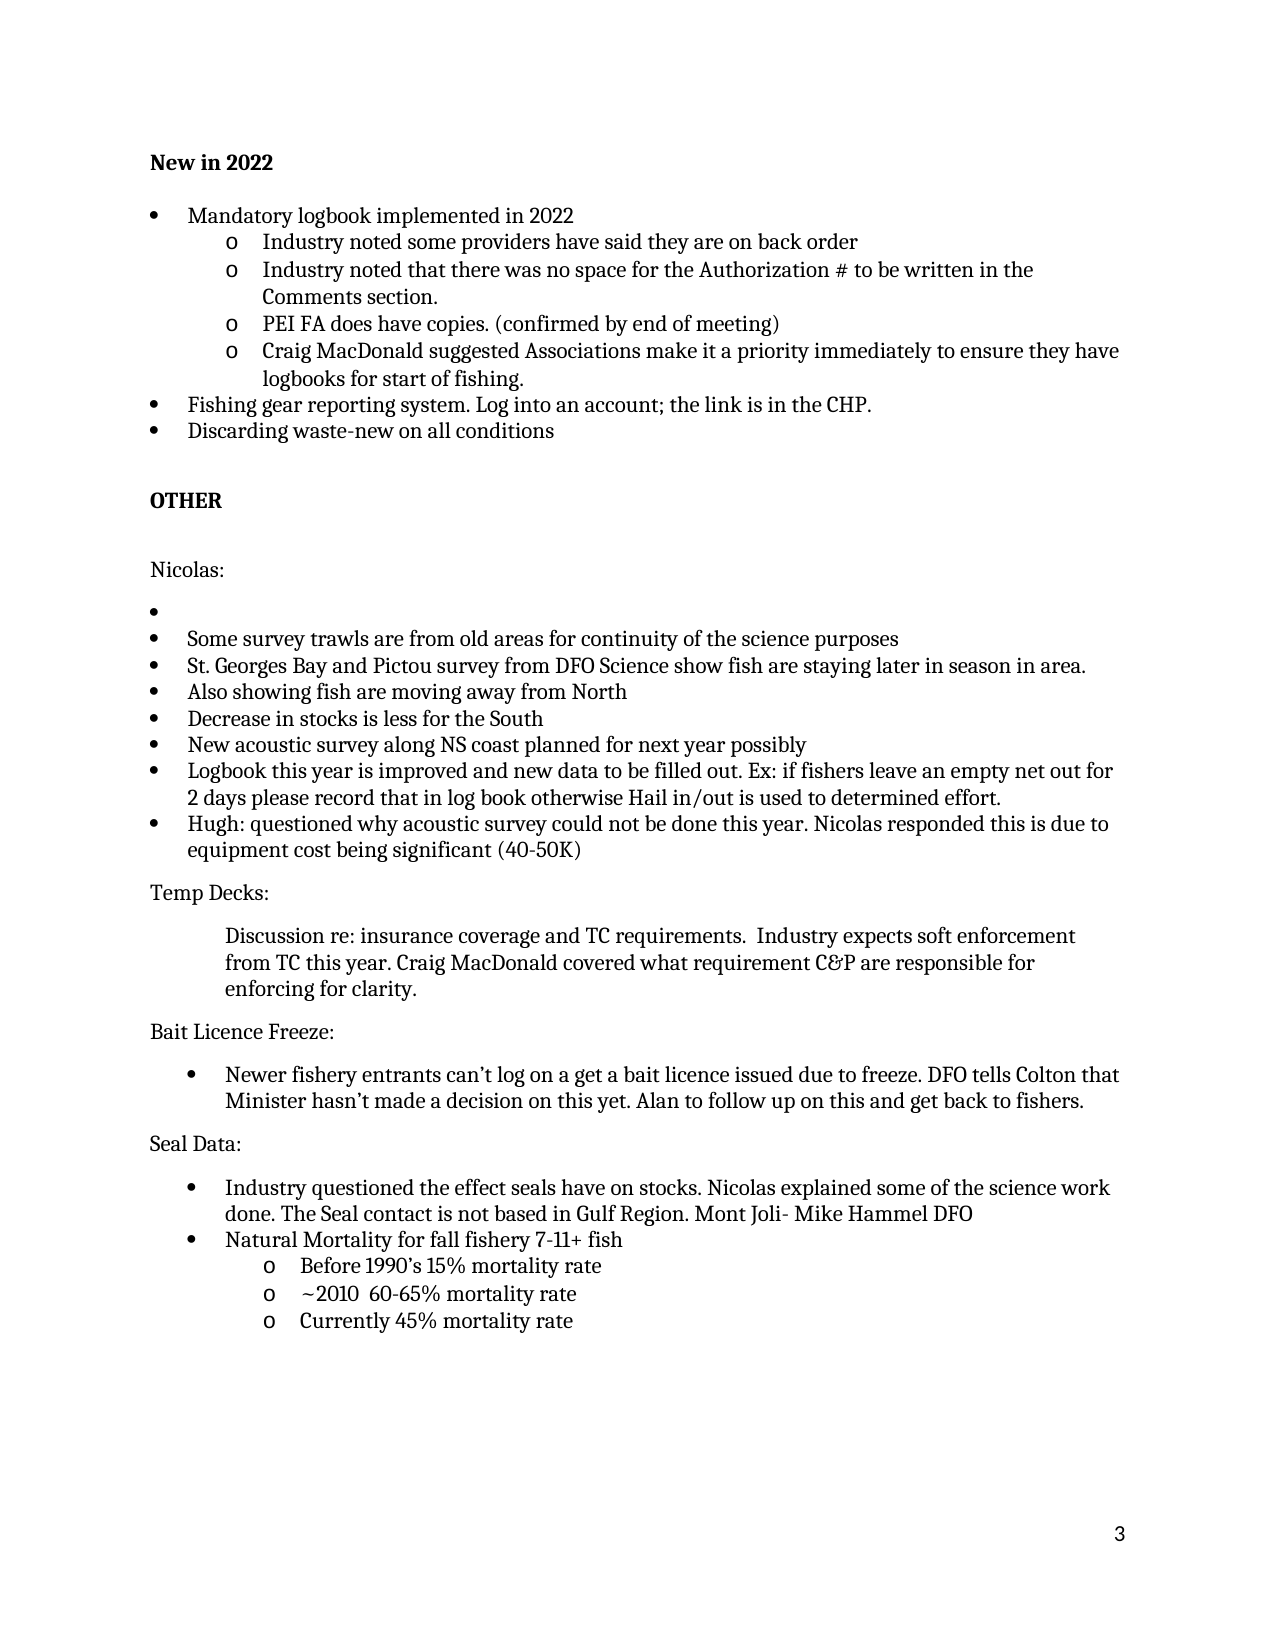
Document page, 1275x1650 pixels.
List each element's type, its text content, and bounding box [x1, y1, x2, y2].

list Decrease in stocks is less for the South [150, 705, 1125, 732]
list Hugh: questioned why acoustic survey could not be done this year. Nicolas responded this is due to equipment cost being significant (40-50K) [150, 811, 1125, 863]
text Seal Data: [150, 1131, 1125, 1158]
list Currently 45% mortality rate [262, 1308, 1125, 1336]
list Industry noted some providers have said they are on back order [225, 229, 1125, 257]
list Craig MacDonald suggested Associations make it a priority immediately to ensure they have logbooks for start of fishing. [225, 338, 1125, 392]
list ~2010 60-65% mortality rate [262, 1281, 1125, 1308]
list New in 2022 [150, 150, 1125, 176]
list Before 1990’s 15% mortality rate [262, 1253, 1125, 1281]
list Industry questioned the effect seals have on stocks. Nicolas explained some of the science work done. The Seal contact is not based in Gulf Region. Mont Joli- Mike Hammel DFO [187, 1174, 1125, 1227]
text Nicolas: [150, 557, 1125, 583]
list Discarding waste-new on all conditions [150, 418, 1125, 444]
list Industry noted that there was no space for the Authorization # to be written in the Comments section. [225, 257, 1125, 310]
list Also showing fish are moving away from North [150, 679, 1125, 705]
list New acoustic survey along NS coast planned for next year possibly [150, 732, 1125, 758]
list Newer fishery entrants can’t log on a get a bait licence issued due to freeze. DFO tells Colton that Minister hasn’t made a decision on this yet. Alan to follow up on this and get back to fishers. [187, 1062, 1125, 1114]
list PEI FA does have copies. (confirmed by end of meeting) [225, 310, 1125, 338]
list St. Georges Bay and Pictou survey from DFO Science show fish are staying later in season in area. [150, 653, 1125, 679]
list Some survey trawls are from old areas for continuity of the science purposes [150, 626, 1125, 653]
list Discussion re: insurance coverage and TC requirements. Industry expects soft enforcement from TC this year. Craig MacDonald covered what requirement C&P are responsible for enforcing for clarity. [225, 923, 1125, 1002]
text Bait Licence Freeze: [150, 1019, 1125, 1045]
list Fishing gear reporting system. Log into an account; the link is in the CHP. [150, 392, 1125, 418]
text Temp Decks: [150, 880, 1125, 906]
list Natural Mortality for fall fishery 7-11+ fish [187, 1227, 1125, 1253]
text OTHER [150, 487, 1125, 514]
list Mandatory logbook implemented in 2022 [150, 203, 1125, 229]
list Logbook this year is improved and new data to be filled out. Ex: if fishers leave an empty net out for 2 days please record that in log book otherwise Hail in/out is used to determined effort. [150, 758, 1125, 811]
